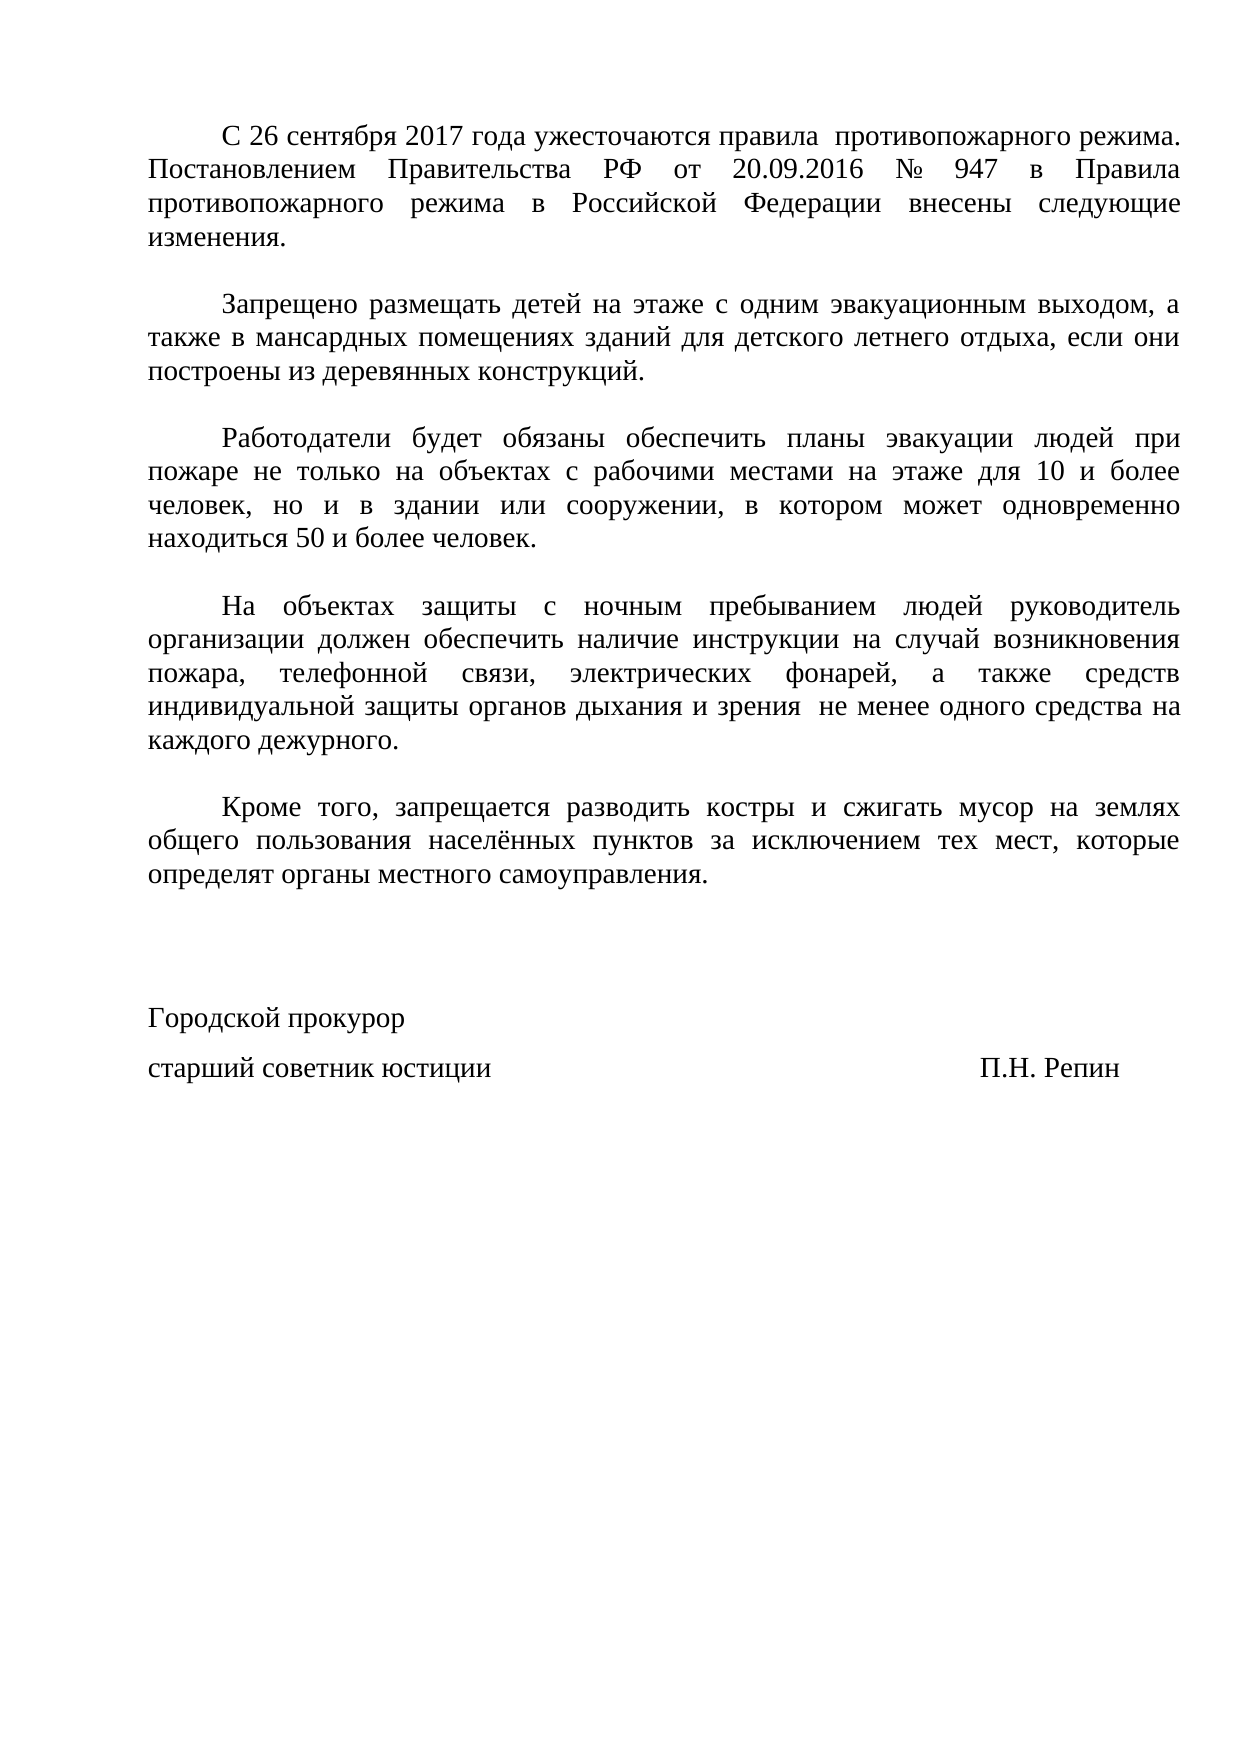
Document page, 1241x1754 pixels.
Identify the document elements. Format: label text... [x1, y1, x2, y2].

text На объектах защиты с ночным пребыванием людей руководитель организации должен обеспечить наличие инструкции на случай возникновения пожара, телефонной связи, электрических фонарей, а также средств индивидуальной защиты органов дыхания и зрения не менее одного средства на каждого дежурного. [148, 588, 1181, 755]
text Работодатели будет обязаны обеспечить планы эвакуации людей при пожаре не только на объектах с рабочими местами на этаже для 10 и более человек, но и в здании или сооружении, в котором может одновременно находиться 50 и более человек. [148, 420, 1181, 554]
text Запрещено размещать детей на этаже с одним эвакуационным выходом, а также в мансардных помещениях зданий для детского летнего отдыха, если они построены из деревянных конструкций. [148, 286, 1181, 386]
text С 26 сентября 2017 года ужесточаются правила противопожарного режима. Постановлением Правительства РФ от 20.09.2016 № 947 в Правила противопожарного режима в Российской Федерации внесены следующие изменения. [148, 118, 1181, 252]
text Городской прокурор [148, 1008, 1181, 1033]
text старший советник юстиции П.Н. Репин [148, 1058, 1181, 1083]
text Кроме того, запрещается разводить костры и сжигать мусор на землях общего пользования населённых пунктов за исключением тех мест, которые определят органы местного самоуправления. [148, 789, 1181, 889]
